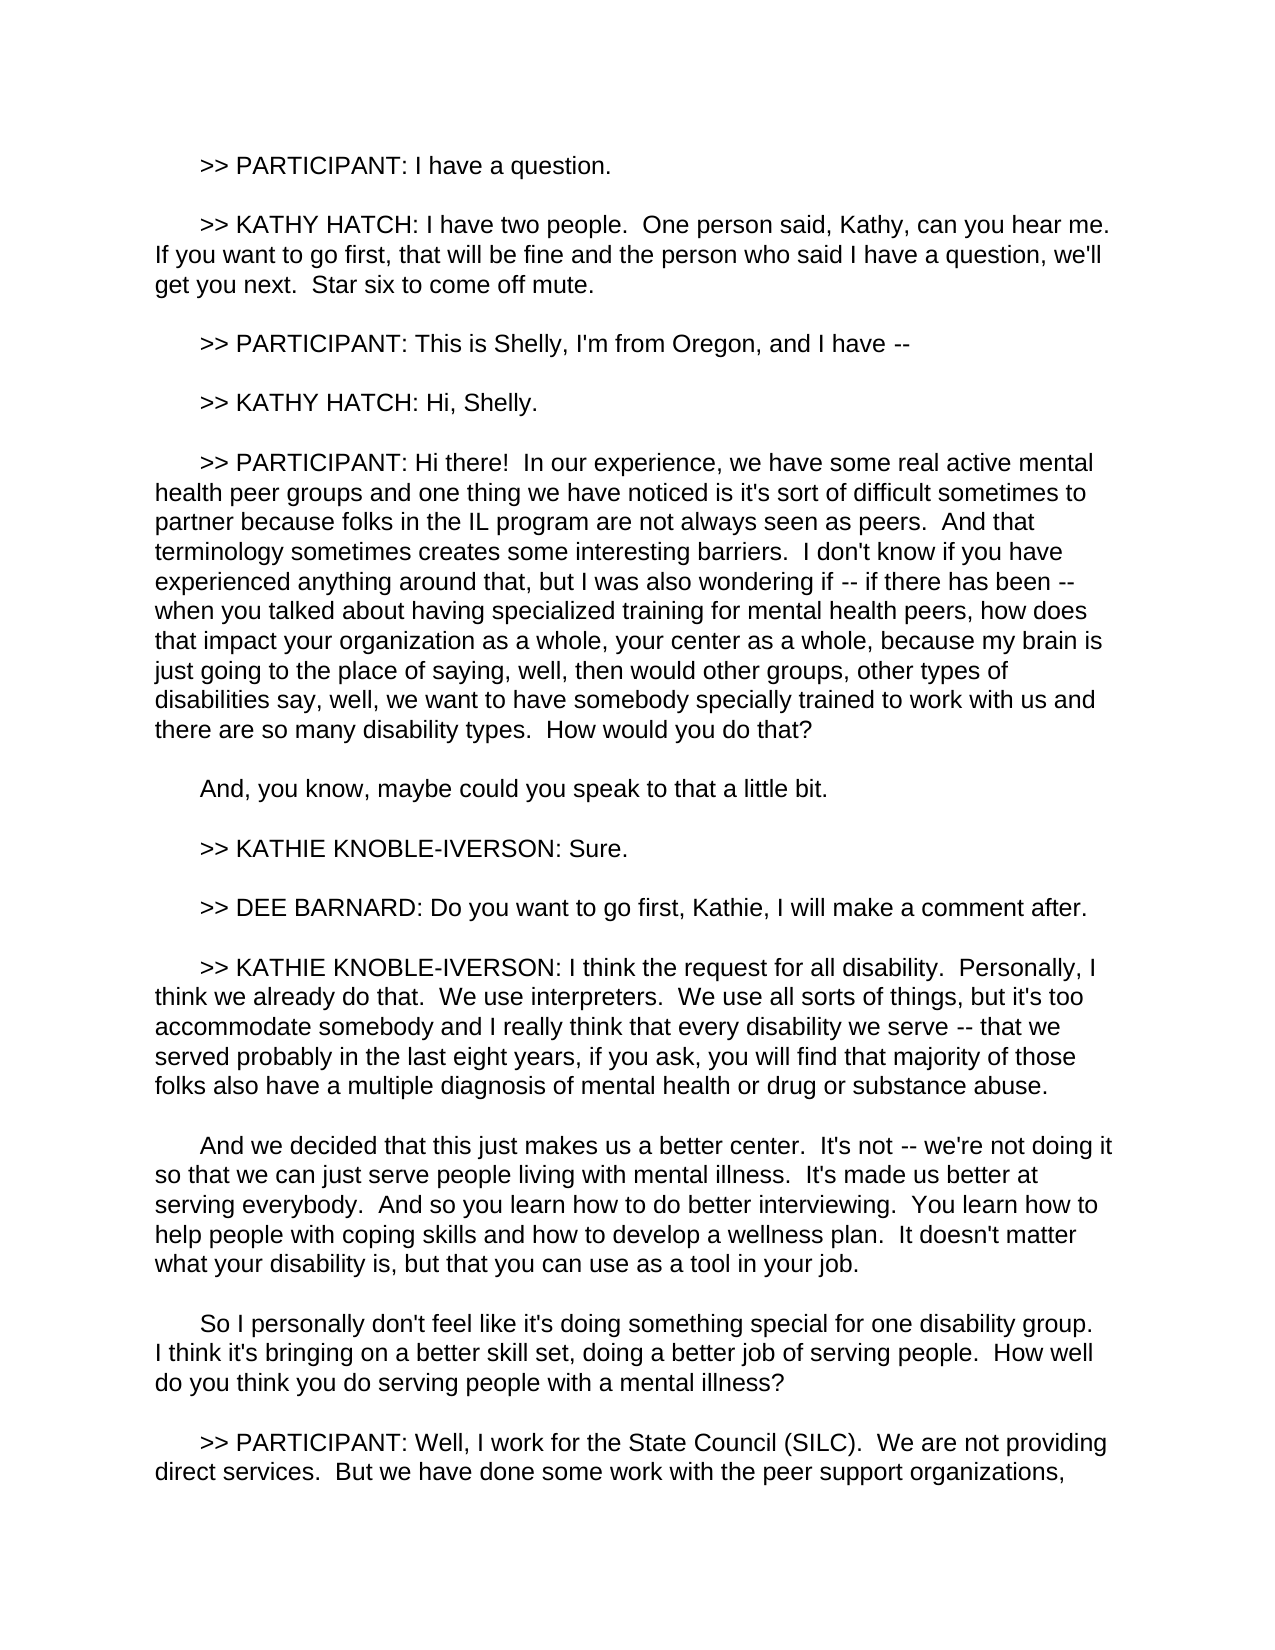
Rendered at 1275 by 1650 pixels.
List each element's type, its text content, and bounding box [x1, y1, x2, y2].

text So I personally don't feel like it's doing something special for one disability group. I think it's bringing on a better skill set, doing a better job of serving people. How well do you think you do serving people with a mental illness? [154, 1308, 1114, 1397]
text >> KATHY HATCH: Hi, Shelly. [154, 387, 1114, 417]
text >> DEE BARNARD: Do you want to go first, Kathie, I will make a comment after. [154, 892, 1114, 922]
text >> PARTICIPANT: Hi there! In our experience, we have some real active mental health peer groups and one thing we have noticed is it's sort of difficult sometimes to partner because folks in the IL program are not always seen as peers. And that terminology sometimes creates some interesting barriers. I don't know if you have experienced anything around that, but I was also wondering if -- if there has been -- when you talked about having specialized training for mental health peers, how does that impact your organization as a whole, your center as a whole, because my brain is just going to the place of saying, well, then would other groups, other types of disabilities say, well, we want to have somebody specially trained to work with us and there are so many disability types. How would you do that? [154, 447, 1114, 744]
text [154, 1427, 1114, 1486]
text >> KATHIE KNOBLE-IVERSON: Sure. [154, 833, 1114, 862]
text >> KATHIE KNOBLE-IVERSON: I think the request for all disability. Personally, I think we already do that. We use interpreters. We use all sorts of things, but it's too accommodate somebody and I really think that every disability we serve -- that we served probably in the last eight years, if you ask, you will find that majority of those folks also have a multiple diagnosis of mental health or drug or substance abuse. [154, 952, 1114, 1100]
text And we decided that this just makes us a better center. It's not -- we're not doing it so that we can just serve people living with mental illness. It's made us better at serving everybody. And so you learn how to do better interviewing. You learn how to help people with coping skills and how to develop a wellness plan. It doesn't matter what your disability is, but that you can use as a tool in your job. [154, 1130, 1114, 1278]
text >> KATHY HATCH: I have two people. One person said, Kathy, can you hear me. If you want to go first, that will be fine and the person who said I have a question, we'll get you next. Star six to come off mute. [154, 209, 1114, 298]
text >> PARTICIPANT: I have a question. [154, 150, 1114, 180]
text >> PARTICIPANT: This is Shelly, I'm from Oregon, and I have -- [154, 328, 1114, 358]
text And, you know, maybe could you speak to that a little bit. [154, 773, 1114, 803]
